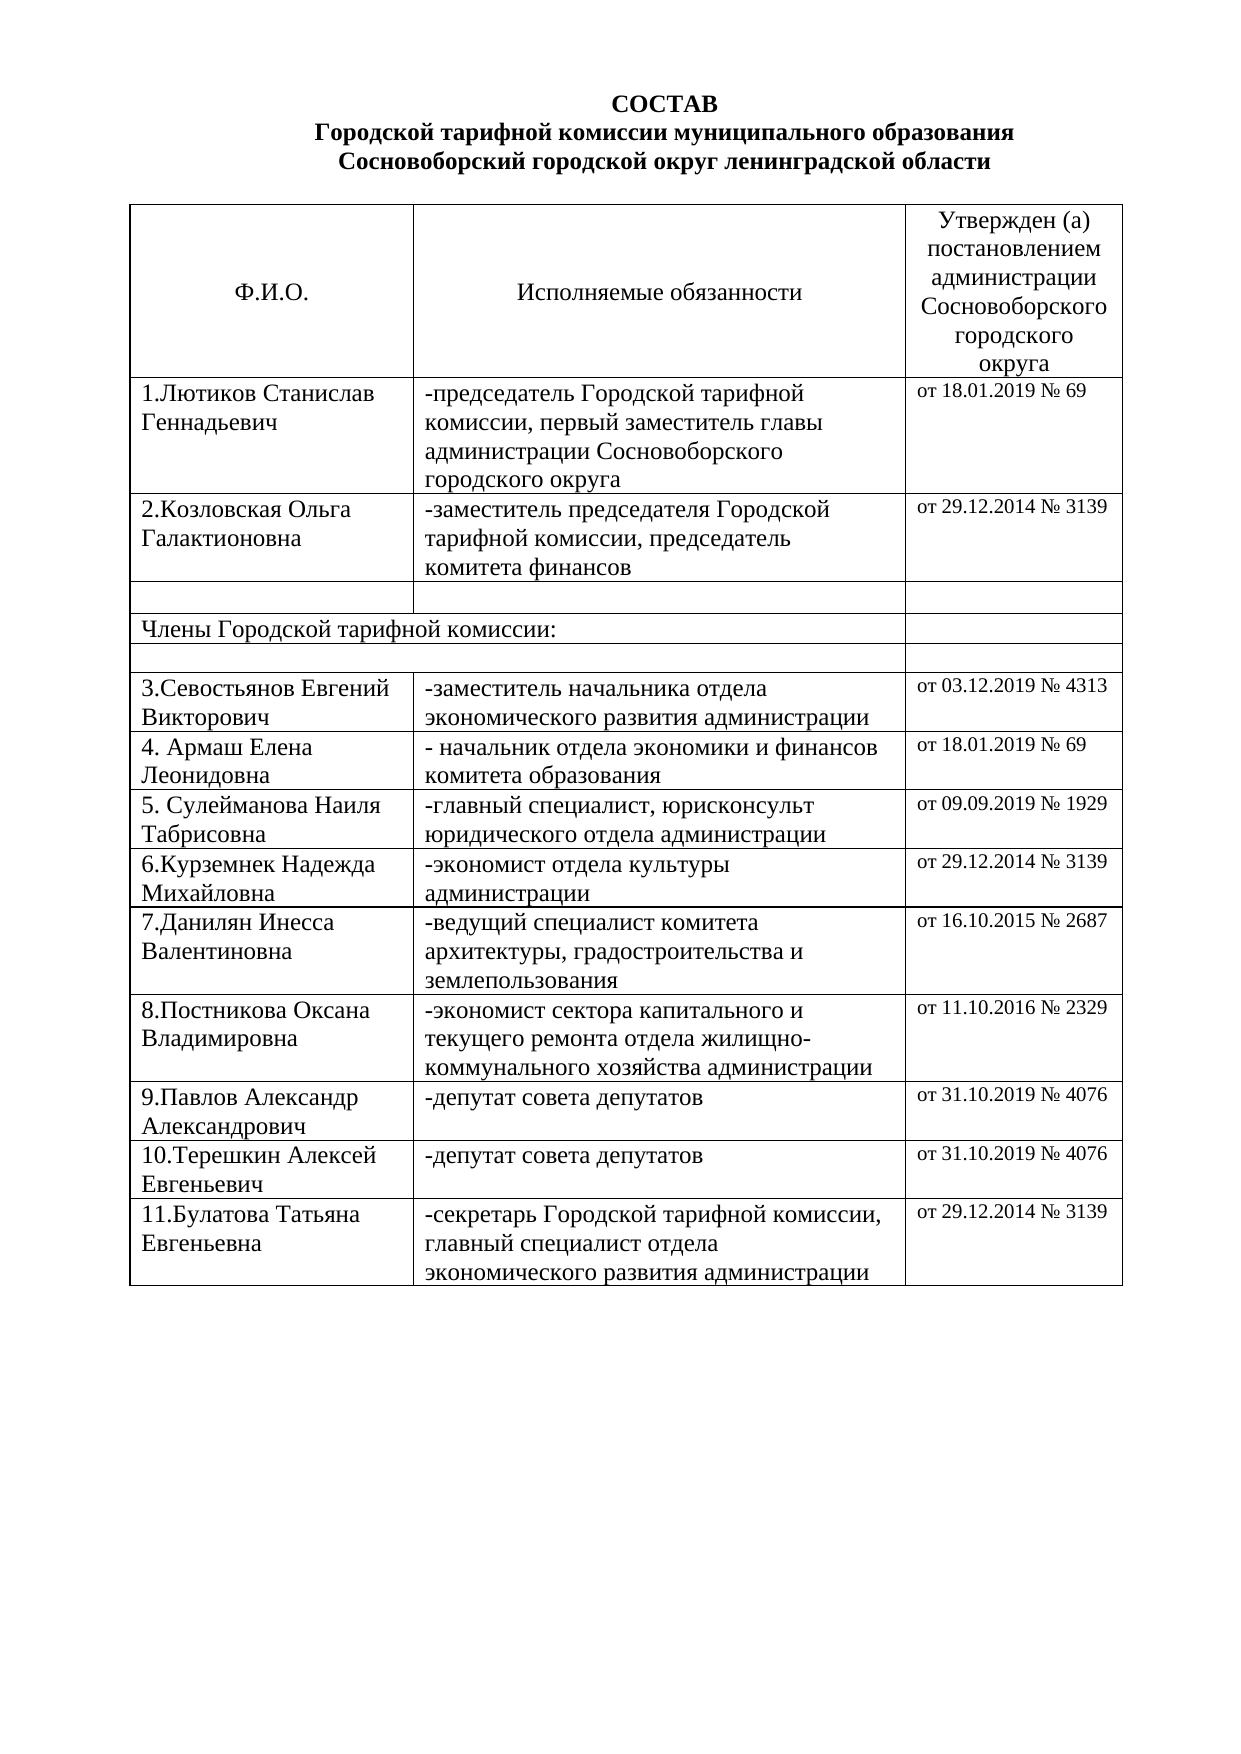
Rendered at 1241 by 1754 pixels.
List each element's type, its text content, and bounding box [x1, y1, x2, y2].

table_cell от 29.12.2014 № 3139 [906, 1199, 1122, 1285]
table_cell 3.Севостьянов Евгений Викторович [131, 673, 413, 731]
table_cell -председатель Городской тарифной комиссии, первый заместитель главы администрации Сосновоборского городского округа [414, 378, 905, 493]
table_cell 1.Лютиков Станислав Геннадьевич [131, 378, 413, 493]
table_cell от 29.12.2014 № 3139 [906, 849, 1122, 906]
table_cell -депутат совета депутатов [414, 1141, 905, 1198]
table_cell [906, 582, 1122, 613]
table_cell 2.Козловская Ольга Галактионовна [131, 494, 413, 581]
table_cell 6.Курземнек Надежда Михайловна [131, 849, 413, 906]
table_header Ф.И.О. [131, 205, 413, 377]
table_cell от 11.10.2016 № 2329 [906, 995, 1122, 1081]
table_cell [906, 644, 1122, 672]
table_cell [906, 614, 1122, 642]
table_cell 7.Данилян Инесса Валентиновна [131, 908, 413, 994]
table_cell -депутат совета депутатов [414, 1082, 905, 1139]
table_cell от 31.10.2019 № 4076 [906, 1141, 1122, 1198]
table_cell -экономист отдела культуры администрации [414, 849, 905, 906]
table_cell -экономист сектора капитального и текущего ремонта отдела жилищно-коммунального хозяйства администрации [414, 995, 905, 1081]
table_cell от 18.01.2019 № 69 [906, 732, 1122, 789]
table_cell -главный специалист, юрисконсульт юридического отдела администрации [414, 790, 905, 848]
table_cell от 18.01.2019 № 69 [906, 378, 1122, 493]
text Сосновоборский городской округ ленинградской области [177, 146, 1152, 175]
table_header Утвержден (а) постановлением администрации Сосновоборского городского округа [906, 205, 1122, 377]
table_cell [131, 582, 413, 613]
table_cell от 29.12.2014 № 3139 [906, 494, 1122, 581]
table_cell -заместитель председателя Городской тарифной комиссии, председатель комитета финансов [414, 494, 905, 581]
text СОСТАВ [177, 89, 1152, 117]
table_cell от 16.10.2015 № 2687 [906, 908, 1122, 994]
table_cell 9.Павлов Александр Александрович [131, 1082, 413, 1139]
table_cell -заместитель начальника отдела экономического развития администрации [414, 673, 905, 731]
table_cell 5. Сулейманова Наиля Табрисовна [131, 790, 413, 848]
table_cell 4. Армаш Елена Леонидовна [131, 732, 413, 789]
table_cell Члены Городской тарифной комиссии: [131, 614, 905, 642]
table_cell 10.Терешкин Алексей Евгеньевич [131, 1141, 413, 1198]
table_cell -секретарь Городской тарифной комиссии, главный специалист отдела экономического развития администрации [414, 1199, 905, 1285]
table_cell [131, 644, 905, 672]
text Городской тарифной комиссии муниципального образования [177, 117, 1152, 146]
table_cell [414, 582, 905, 613]
table_cell от 09.09.2019 № 1929 [906, 790, 1122, 848]
table_cell -ведущий специалист комитета архитектуры, градостроительства и землепользования [414, 908, 905, 994]
table_cell от 03.12.2019 № 4313 [906, 673, 1122, 731]
table_cell - начальник отдела экономики и финансов комитета образования [414, 732, 905, 789]
table_header Исполняемые обязанности [414, 205, 905, 377]
table_cell 11.Булатова Татьяна Евгеньевна [131, 1199, 413, 1285]
table_cell от 31.10.2019 № 4076 [906, 1082, 1122, 1139]
table_cell 8.Постникова Оксана Владимировна [131, 995, 413, 1081]
